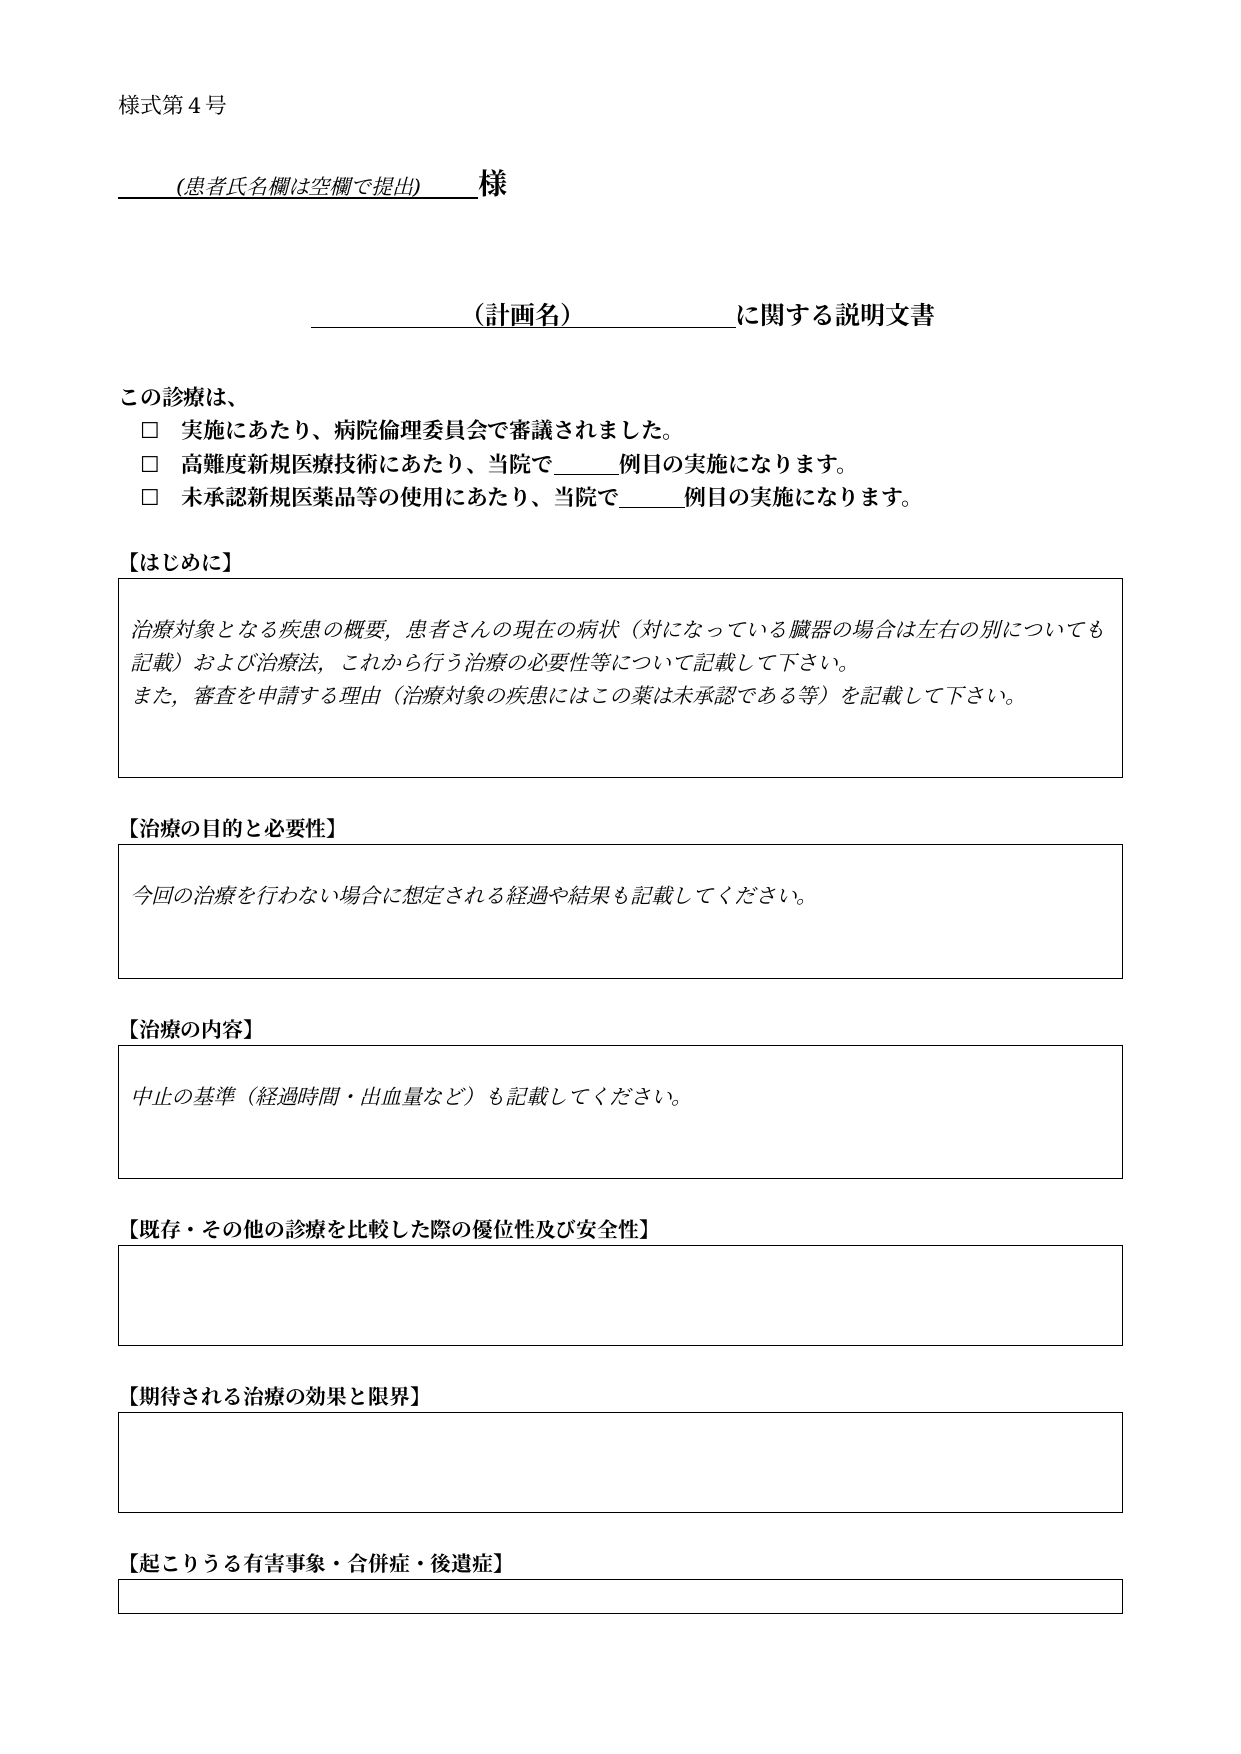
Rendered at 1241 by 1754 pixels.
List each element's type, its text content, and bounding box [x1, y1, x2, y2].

table_header 治療対象となる疾患の概要，患者さんの現在の病状（対になっている臓器の場合は左右の別についても記載）および治療法，これから行う治療の必要性等について記載して下さい。 また，審査を申請する理由（治療対象の疾患にはこの薬は未承認である等）を記載して下さい。 [119, 579, 1122, 777]
text この診療は、 [118, 380, 1128, 413]
text 【治療の目的と必要性】 [118, 811, 1128, 844]
text (患者氏名欄は空欄で提出) 様 [118, 149, 1128, 215]
text 【期待される治療の効果と限界】 [118, 1379, 1128, 1412]
text （計画名） に関する説明文書 [118, 281, 1128, 347]
table_header [119, 1413, 1122, 1512]
text 【はじめに】 [118, 545, 1128, 578]
text 【治療の内容】 [118, 1011, 1128, 1044]
text 未承認新規医薬品等の使用にあたり、当院で 例目の実施になります。 [118, 479, 1128, 512]
table_header 今回の治療を行わない場合に想定される経過や結果も記載してください。 [119, 845, 1122, 977]
table_header [119, 1246, 1122, 1345]
text 【既存・その他の診療を比較した際の優位性及び安全性】 [118, 1212, 1128, 1245]
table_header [119, 1580, 1122, 1613]
table_header 中止の基準（経過時間・出血量など）も記載してください。 [119, 1046, 1122, 1178]
text 高難度新規医療技術にあたり、当院で 例目の実施になります。 [118, 446, 1128, 479]
text 実施にあたり、病院倫理委員会で審議されました。 [118, 413, 1128, 446]
text 【起こりうる有害事象・合併症・後遺症】 [118, 1546, 1128, 1579]
